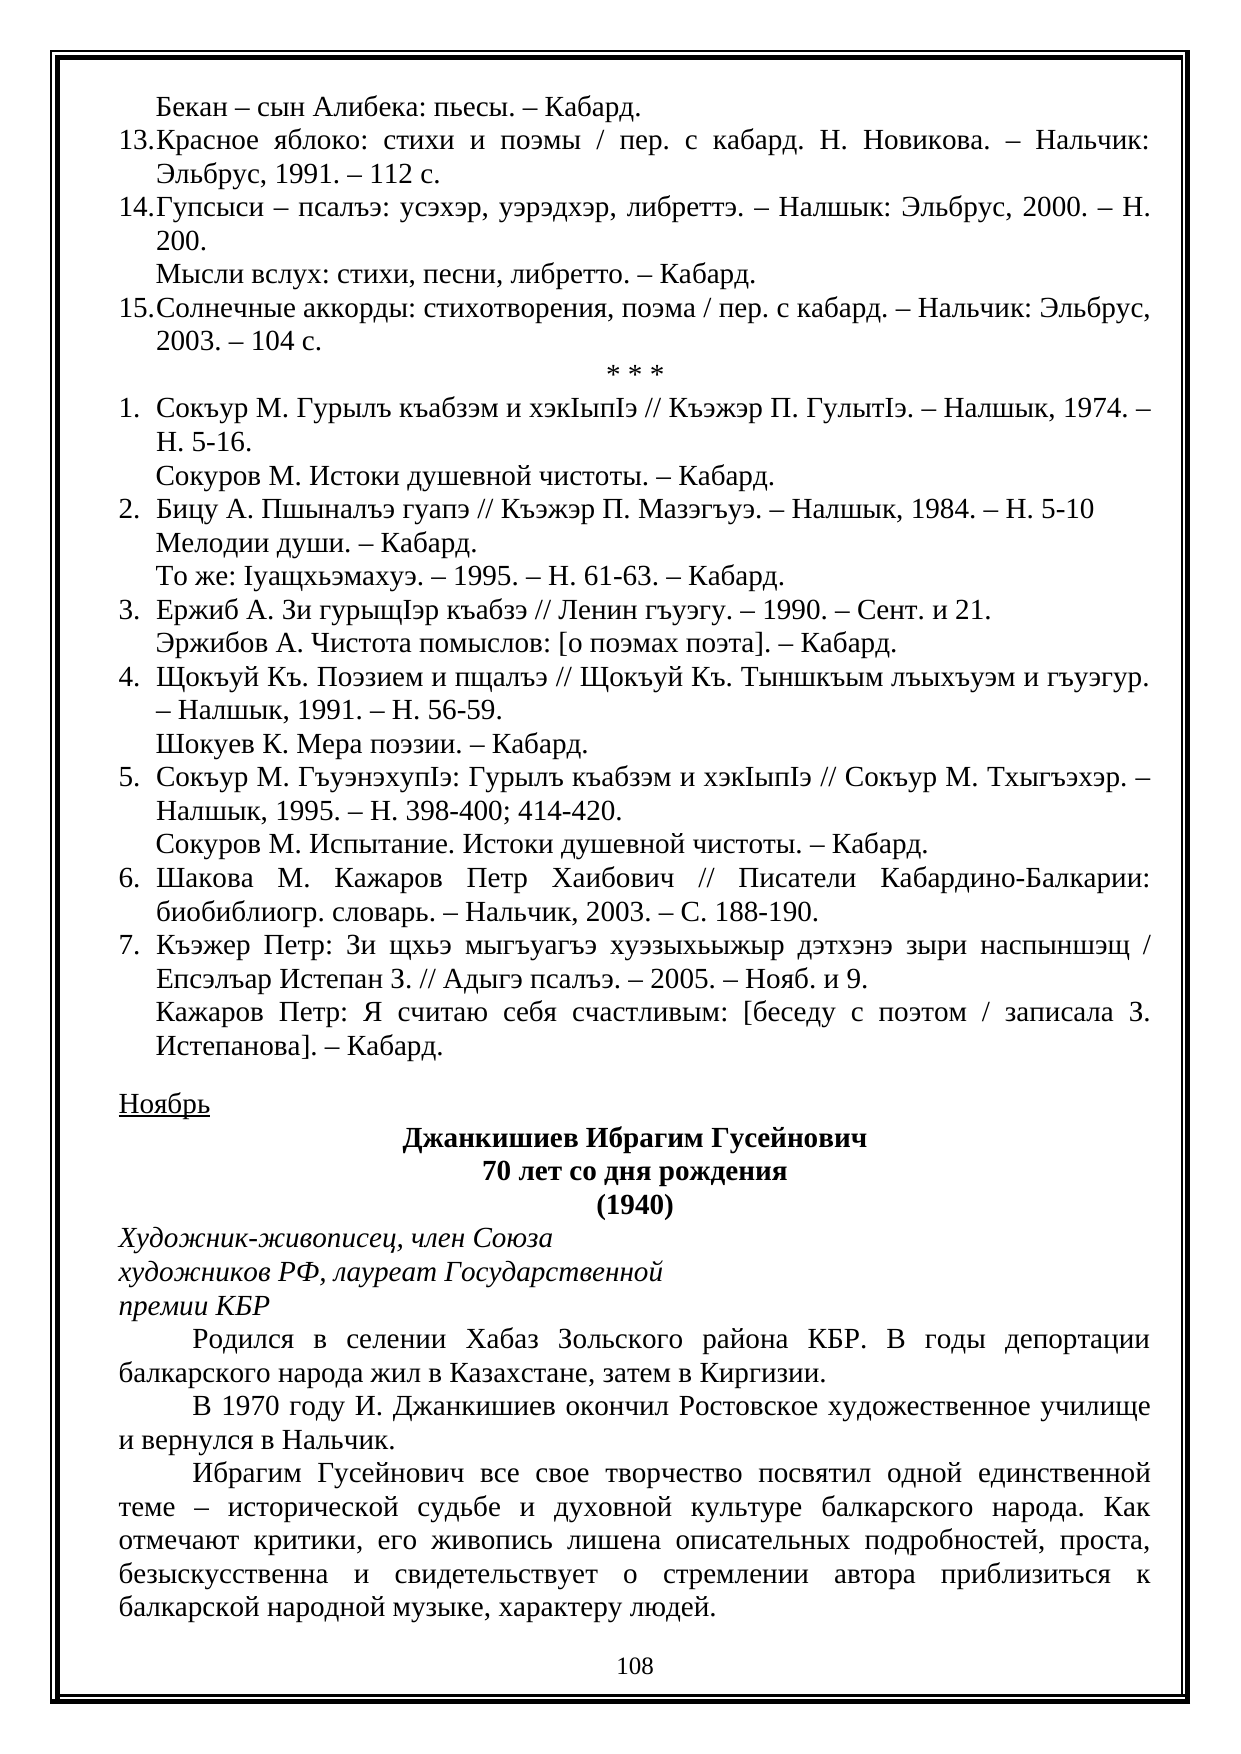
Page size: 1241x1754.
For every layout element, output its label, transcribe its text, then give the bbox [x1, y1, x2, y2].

list Къэжер Петр: Зи щхьэ мыгъуагъэ хуэзыхьыжыр дэтхэнэ зыри наспыншэщ / Епсэлъар Истепан З. // Адыгэ псалъэ. – 2005. – Нояб. и 9. [118, 927, 1151, 994]
text Бекан – сын Алибека: пьесы. – Кабард. [155, 89, 1151, 122]
text Джанкишиев Ибрагим Гусейнович [118, 1120, 1151, 1153]
text Мысли вслух: стихи, песни, либретто. – Кабард. [155, 256, 1151, 290]
list Красное яблоко: стихи и поэмы / пер. с кабард. Н. Новикова. – Нальчик: Эльбрус, 1991. – 112 с. [118, 122, 1151, 189]
text * * * [118, 357, 1151, 391]
text Родился в селении Хабаз Зольского района КБР. В годы депортации балкарского народа жил в Казахстане, затем в Киргизии. [118, 1321, 1151, 1388]
text Мелодии души. – Кабард. [155, 525, 1151, 558]
list Солнечные аккорды: стихотворения, поэма / пер. с кабард. – Нальчик: Эльбрус, 2003. – 104 с. [118, 290, 1151, 357]
text Сокуров М. Испытание. Истоки душевной чистоты. – Кабард. [155, 827, 1151, 860]
text В 1970 году И. Джанкишиев окончил Ростовское художественное училище и вернулся в Нальчик. [118, 1388, 1151, 1455]
list Шакова М. Кажаров Петр Хаибович // Писатели Кабардино-Балкарии: биобиблиогр. словарь. – Нальчик, 2003. – С. 188-190. [118, 860, 1151, 927]
text Ноябрь [118, 1086, 1151, 1120]
text Шокуев К. Мера поэзии. – Кабард. [155, 726, 1151, 759]
list Гупсыси – псалъэ: усэхэр, уэрэдхэр, либреттэ. – Налшык: Эльбрус, 2000. – Н. 200. [118, 189, 1151, 256]
text Художник-живописец, член Союза [118, 1221, 1151, 1254]
list Бицу А. Пшыналъэ гуапэ // Къэжэр П. Мазэгъуэ. – Налшык, 1984. – Н. 5-10 [118, 491, 1151, 525]
list Щокъуй Къ. Поэзием и пщалъэ // Щокъуй Къ. Тыншкъым лъыхъуэм и гъуэгур. – Налшык, 1991. – Н. 56-59. [118, 659, 1151, 726]
list Ержиб А. Зи гурыщIэр къабзэ // Ленин гъуэгу. – 1990. – Сент. и 21. [118, 592, 1151, 625]
text То же: Iуащхьэмахуэ. – 1995. – Н. 61-63. – Кабард. [155, 558, 1151, 592]
text (1940) [118, 1187, 1151, 1221]
text Ибрагим Гусейнович все свое творчество посвятил одной единственной теме – исторической судьбе и духовной культуре балкарского народа. Как отмечают критики, его живопись лишена описательных подробностей, проста, безыскусственна и свидетельствует о стремлении автора приблизиться к балкарской народной музыке, характеру людей. [118, 1455, 1151, 1623]
text художников РФ, лауреат Государственной [118, 1254, 1151, 1288]
text Кажаров Петр: Я считаю себя счастливым: [беседу с поэтом / записала З. Истепанова]. – Кабард. [155, 994, 1151, 1061]
list Сокъур М. Гурылъ къабзэм и хэкIыпIэ // Къэжэр П. ГулытIэ. – Налшык, 1974. – Н. 5-16. [118, 391, 1151, 458]
text 70 лет со дня рождения [118, 1153, 1151, 1187]
text Эржибов А. Чистота помыслов: [о поэмах поэта]. – Кабард. [155, 625, 1151, 659]
list Сокъур М. ГъуэнэхупIэ: Гурылъ къабзэм и хэкIыпIэ // Сокъур М. Тхыгъэхэр. – Налшык, 1995. – Н. 398-400; 414-420. [118, 759, 1151, 827]
text Сокуров М. Истоки душевной чистоты. – Кабард. [155, 458, 1151, 491]
text премии КБР [118, 1288, 1151, 1321]
